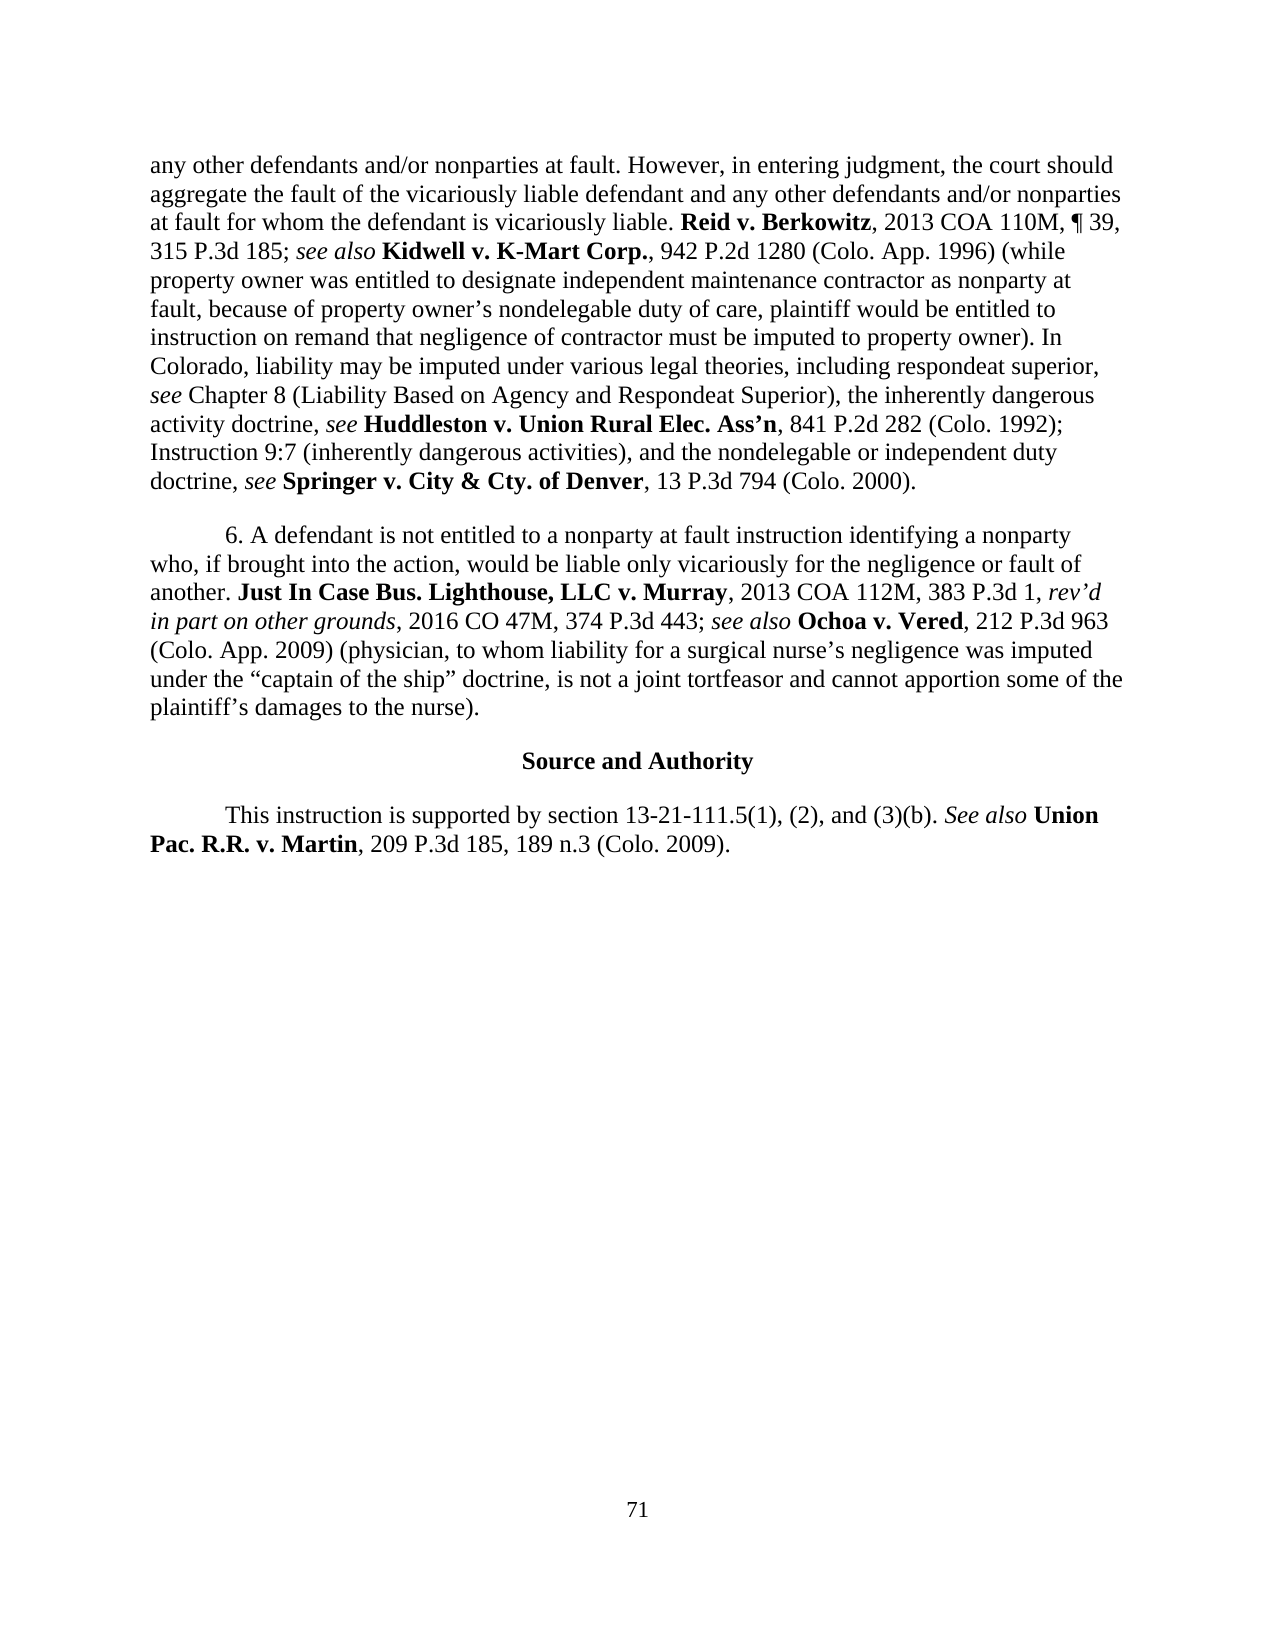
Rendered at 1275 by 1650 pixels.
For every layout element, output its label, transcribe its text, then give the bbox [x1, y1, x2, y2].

text Source and Authority [150, 746, 1125, 775]
text This instruction is supported by section 13-21-111.5(1), (2), and (3)(b). See also Union Pac. R.R. v. Martin, 209 P.3d 185, 189 n.3 (Colo. 2009). [150, 800, 1125, 857]
text 6. A defendant is not entitled to a nonparty at fault instruction identifying a nonparty who, if brought into the action, would be liable only vicariously for the negligence or fault of another. Just In Case Bus. Lighthouse, LLC v. Murray, 2013 COA 112M, 383 P.3d 1, rev’d in part on other grounds, 2016 CO 47M, 374 P.3d 443; see also Ochoa v. Vered, 212 P.3d 963 (Colo. App. 2009) (physician, to whom liability for a surgical nurse’s negligence was imputed under the “captain of the ship” doctrine, is not a joint tortfeasor and cannot apportion some of the plaintiff’s damages to the nurse). [150, 520, 1125, 721]
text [150, 150, 1125, 495]
